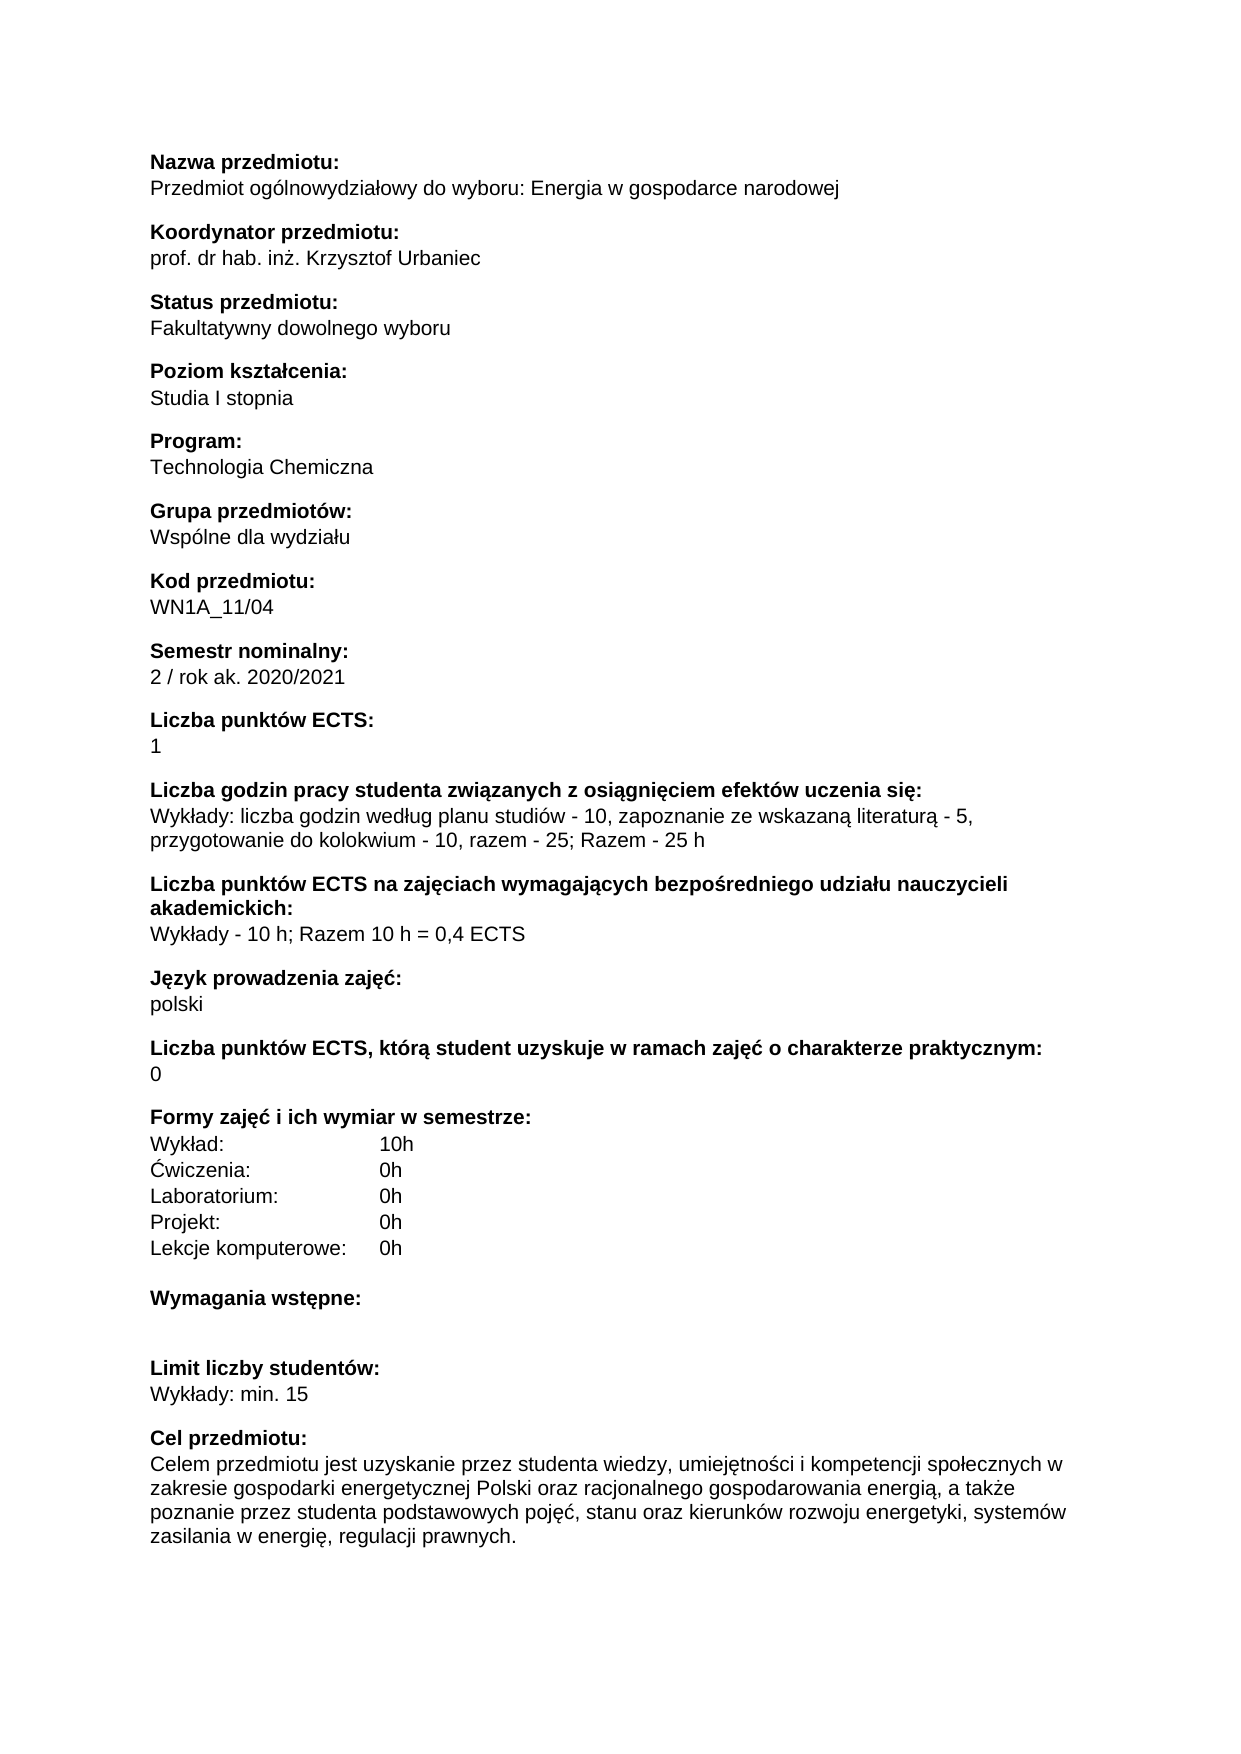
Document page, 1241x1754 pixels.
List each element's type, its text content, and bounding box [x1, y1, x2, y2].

text WN1A_11/04 [150, 595, 1090, 619]
text Wykłady - 10 h; Razem 10 h = 0,4 ECTS [150, 922, 1090, 946]
text Poziom kształcenia: [150, 359, 1090, 383]
table_cell Lekcje komputerowe: [140, 1236, 367, 1260]
text Przedmiot ogólnowydziałowy do wyboru: Energia w gospodarce narodowej [150, 176, 1090, 200]
text prof. dr hab. inż. Krzysztof Urbaniec [150, 246, 1090, 270]
table_cell Laboratorium: [140, 1184, 367, 1208]
table_cell 0h [369, 1156, 597, 1182]
table_header Wykład: [140, 1132, 367, 1156]
table_cell 0h [369, 1208, 597, 1234]
text 0 [150, 1061, 1090, 1085]
text Cel przedmiotu: [150, 1426, 1090, 1449]
text Formy zajęć i ich wymiar w semestrze: [150, 1105, 1090, 1129]
text Fakultatywny dowolnego wyboru [150, 316, 1090, 339]
table_cell 0h [369, 1182, 597, 1208]
text Liczba punktów ECTS, którą student uzyskuje w ramach zajęć o charakterze praktycznym: [150, 1035, 1090, 1059]
table_header 10h [369, 1132, 597, 1156]
text Nazwa przedmiotu: [150, 150, 1090, 174]
text Wspólne dla wydziału [150, 525, 1090, 549]
text Liczba godzin pracy studenta związanych z osiągnięciem efektów uczenia się: [150, 778, 1090, 802]
text Semestr nominalny: [150, 638, 1090, 662]
table_cell Ćwiczenia: [140, 1158, 367, 1182]
text Grupa przedmiotów: [150, 499, 1090, 523]
text Liczba punktów ECTS na zajęciach wymagających bezpośredniego udziału nauczycieli akademickich: [150, 872, 1090, 920]
text Studia I stopnia [150, 385, 1090, 409]
text Język prowadzenia zajęć: [150, 966, 1090, 989]
table_cell 0h [369, 1234, 597, 1260]
text Limit liczby studentów: [150, 1356, 1090, 1380]
text Technologia Chemiczna [150, 455, 1090, 479]
text Status przedmiotu: [150, 289, 1090, 313]
text Liczba punktów ECTS: [150, 708, 1090, 732]
text Kod przedmiotu: [150, 569, 1090, 593]
table_cell Projekt: [140, 1210, 367, 1234]
text Wykłady: min. 15 [150, 1382, 1090, 1406]
text Koordynator przedmiotu: [150, 220, 1090, 244]
text Celem przedmiotu jest uzyskanie przez studenta wiedzy, umiejętności i kompetencji społecznych w zakresie gospodarki energetycznej Polski oraz racjonalnego gospodarowania energią, a także poznanie przez studenta podstawowych pojęć, stanu oraz kierunków rozwoju energetyki, systemów zasilania w energię, regulacji prawnych. [150, 1452, 1090, 1547]
text Program: [150, 429, 1090, 453]
text Wykłady: liczba godzin według planu studiów - 10, zapoznanie ze wskazaną literaturą - 5, przygotowanie do kolokwium - 10, razem - 25; Razem - 25 h [150, 804, 1090, 852]
text Wymagania wstępne: [150, 1286, 1090, 1310]
text polski [150, 992, 1090, 1016]
text 2 / rok ak. 2020/2021 [150, 664, 1090, 688]
text 1 [150, 734, 1090, 758]
